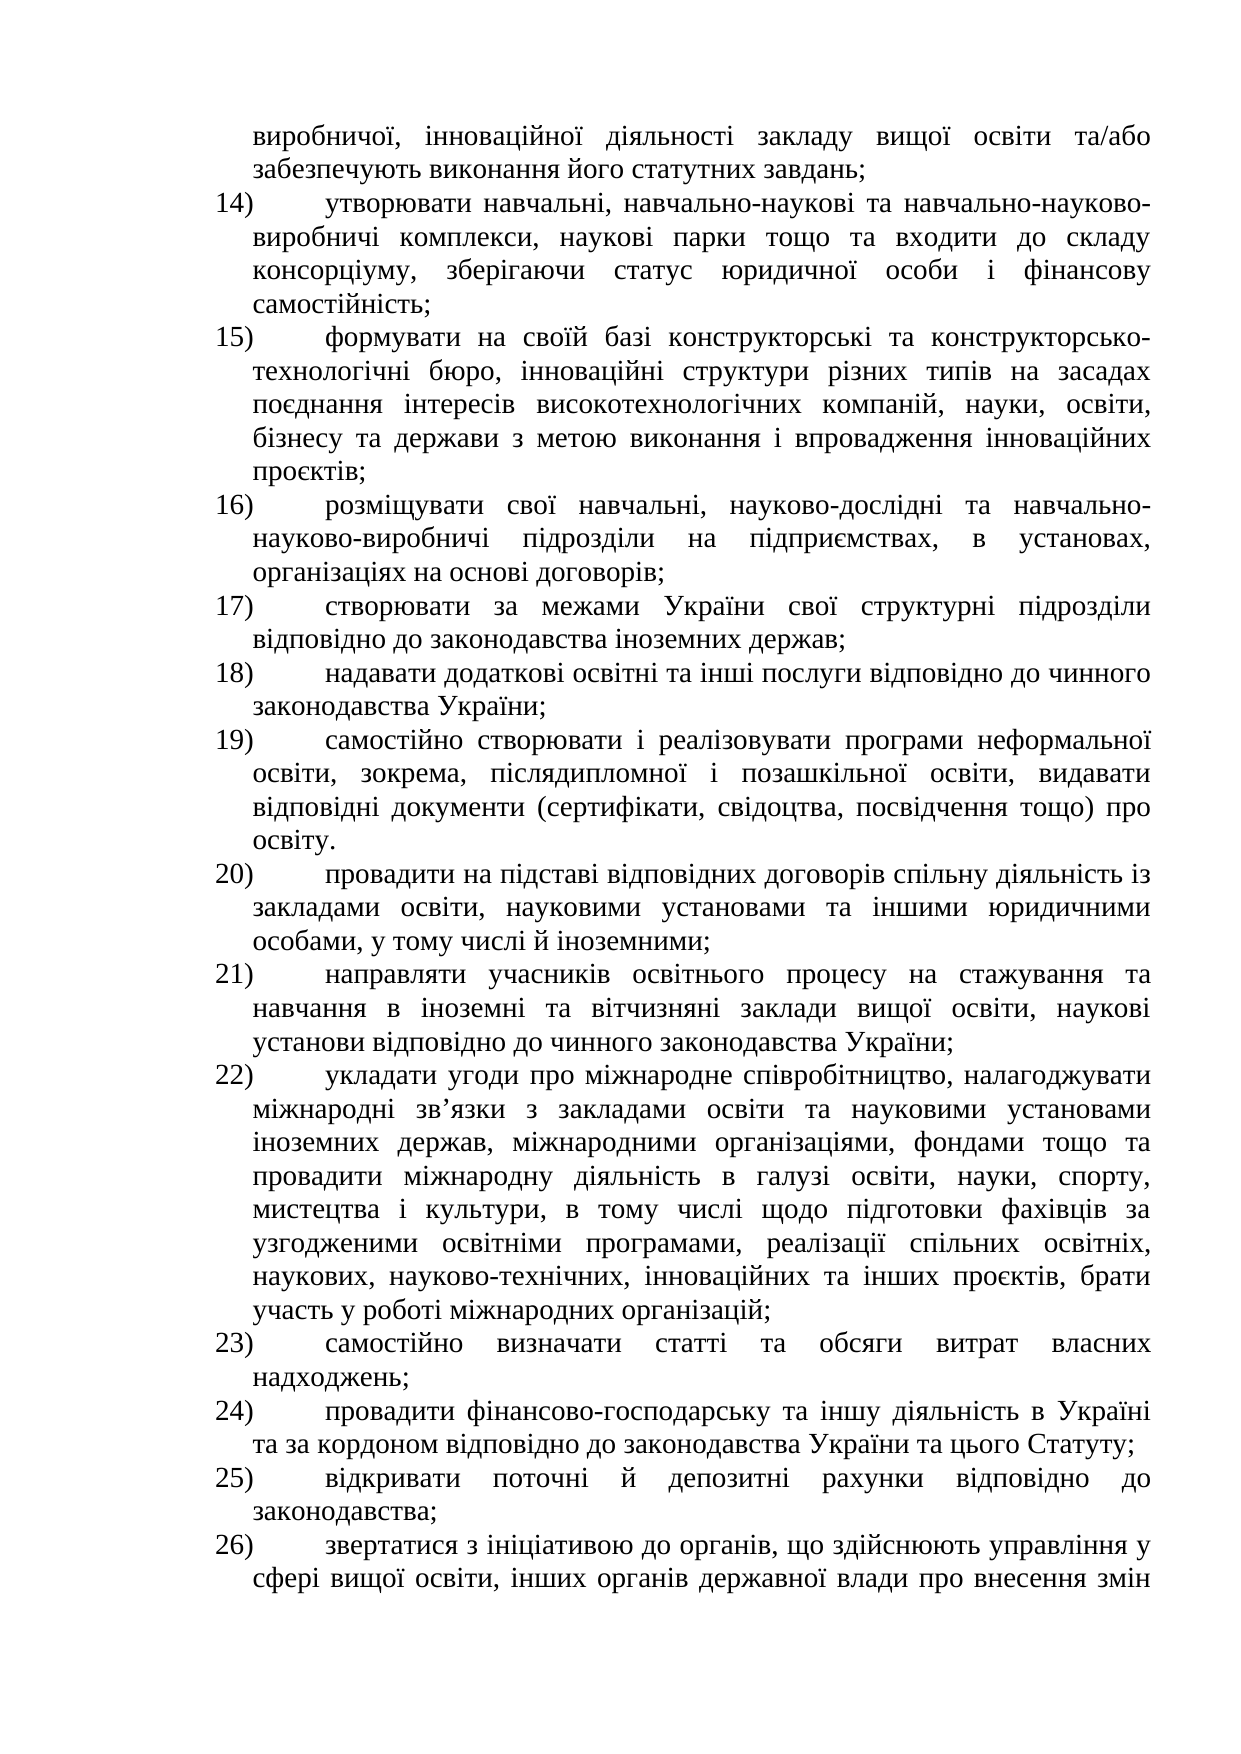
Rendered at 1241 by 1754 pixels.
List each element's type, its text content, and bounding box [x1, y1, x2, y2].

list провадити на підставі відповідних договорів спільну діяльність із закладами освіти, науковими установами та іншими юридичними особами, у тому числі й іноземними; [215, 856, 1152, 957]
list формувати на своїй базі конструкторські та конструкторсько-технологічні бюро, інноваційні структури різних типів на засадах поєднання інтересів високотехнологічних компаній, науки, освіти, бізнесу та держави з метою виконання і впровадження інноваційних проєктів; [215, 319, 1152, 487]
list самостійно визначати статті та обсяги витрат власних надходжень; [215, 1326, 1152, 1393]
list надавати додаткові освітні та інші послуги відповідно до чинного законодавства України; [215, 655, 1152, 722]
list самостійно створювати і реалізовувати програми неформальної освіти, зокрема, післядипломної і позашкільної освіти, видавати відповідні документи (сертифікати, свідоцтва, посвідчення тощо) про освіту. [215, 722, 1152, 856]
list провадити фінансово-господарську та іншу діяльність в Україні та за кордоном відповідно до законодавства України та цього Статуту; [215, 1393, 1152, 1460]
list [215, 118, 1152, 185]
list розміщувати свої навчальні, науково-дослідні та навчально-науково-виробничі підрозділи на підприємствах, в установах, організаціях на основі договорів; [215, 487, 1152, 588]
list направляти учасників освітнього процесу на стажування та навчання в іноземні та вітчизняні заклади вищої освіти, наукові установи відповідно до чинного законодавства України; [215, 957, 1152, 1057]
list відкривати поточні й депозитні рахунки відповідно до законодавства; [215, 1460, 1152, 1527]
list утворювати навчальні, навчально-наукові та навчально-науково-виробничі комплекси, наукові парки тощо та входити до складу консорціуму, зберігаючи статус юридичної особи і фінансову самостійність; [215, 185, 1152, 319]
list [215, 1527, 1152, 1594]
list укладати угоди про міжнародне співробітництво, налагоджувати міжнародні зв’язки з закладами освіти та науковими установами іноземних держав, міжнародними організаціями, фондами тощо та провадити міжнародну діяльність в галузі освіти, науки, спорту, мистецтва і культури, в тому числі щодо підготовки фахівців за узгодженими освітніми програмами, реалізації спільних освітніх, наукових, науково-технічних, інноваційних та інших проєктів, брати участь у роботі міжнародних організацій; [215, 1057, 1152, 1326]
list створювати за межами України свої структурні підрозділи відповідно до законодавства іноземних держав; [215, 588, 1152, 655]
